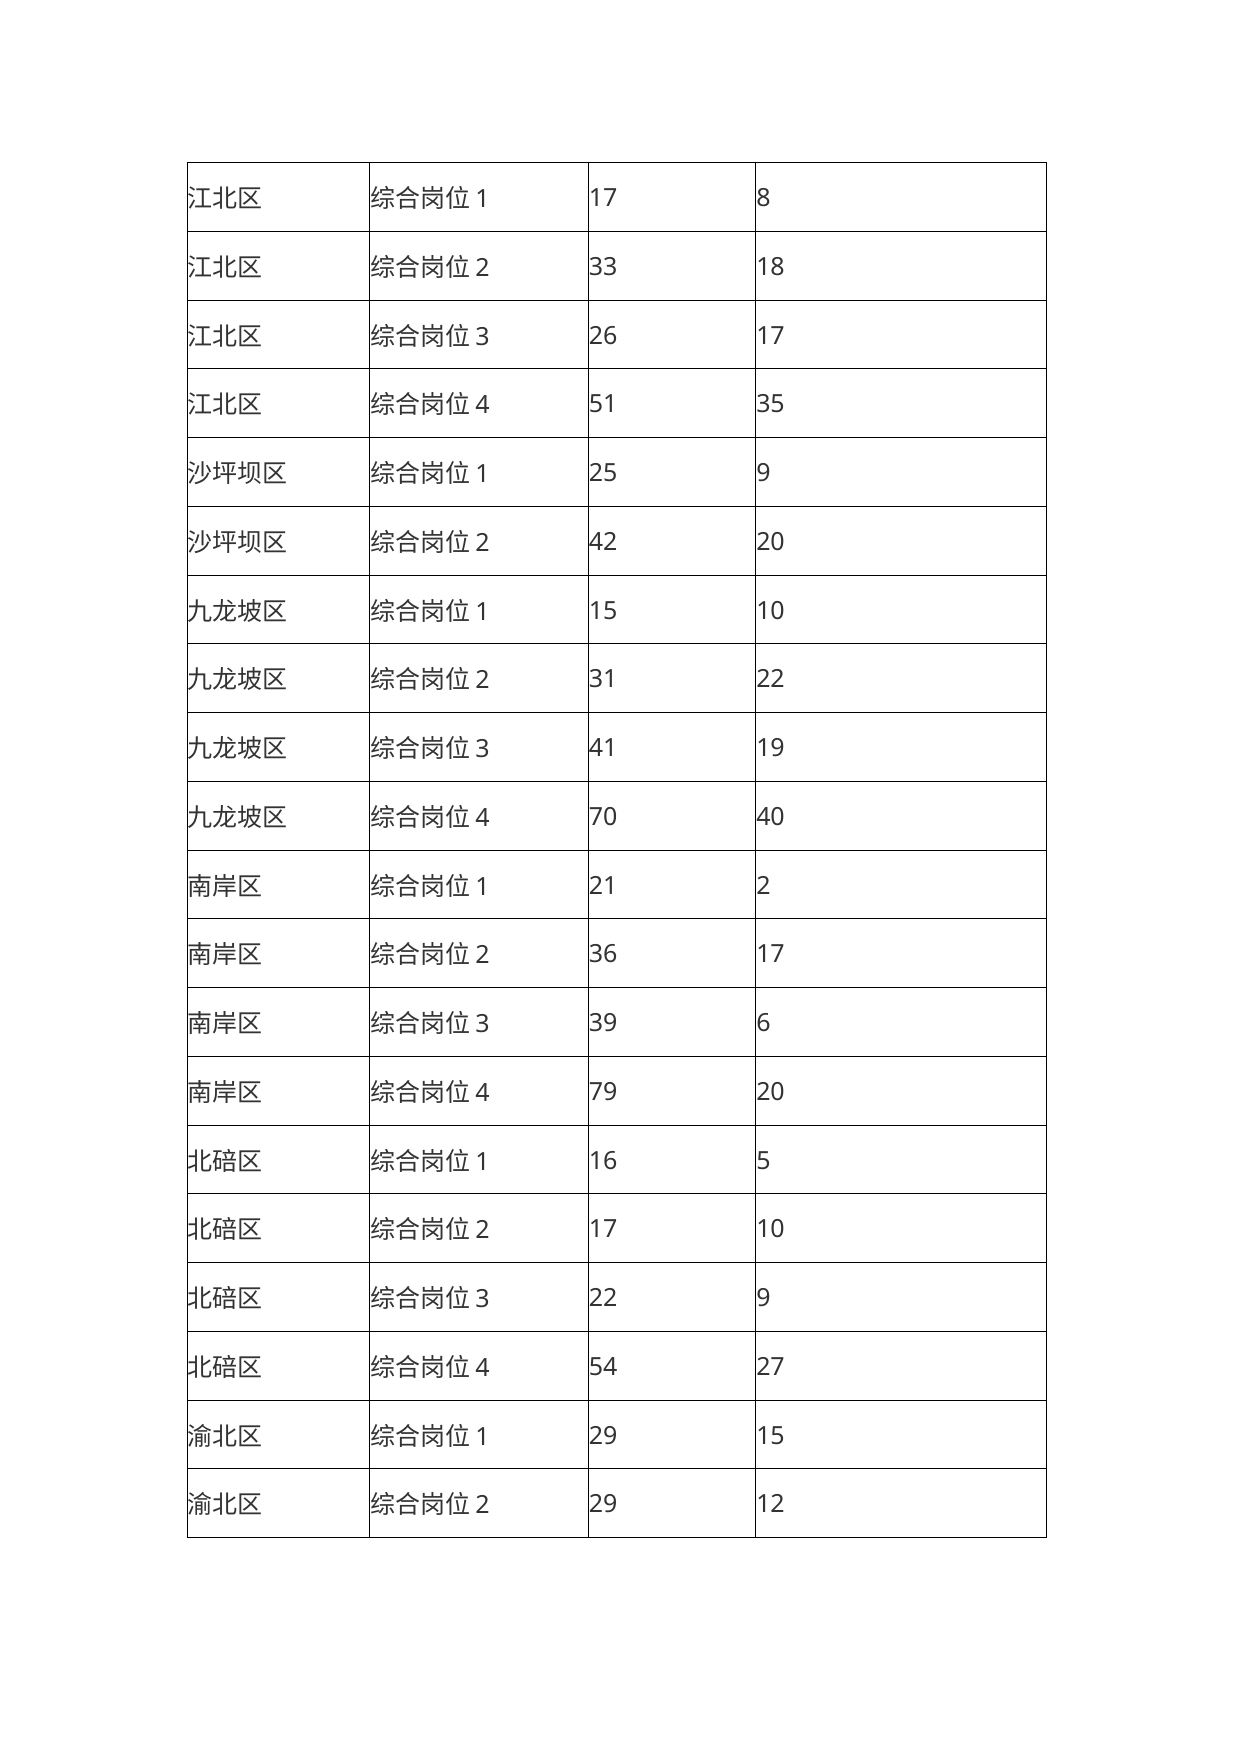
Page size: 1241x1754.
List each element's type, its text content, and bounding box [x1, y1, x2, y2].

table_cell 40 [756, 782, 1046, 849]
table_cell 10 [756, 1194, 1046, 1262]
table_cell 20 [756, 507, 1046, 574]
table_cell 17 [589, 1194, 755, 1262]
table_cell 江北区 [188, 301, 369, 368]
table_cell 25 [589, 438, 755, 506]
table_cell 九龙坡区 [188, 782, 369, 849]
table_cell 35 [756, 369, 1046, 437]
table_cell 渝北区 [188, 1401, 369, 1468]
table_cell 江北区 [188, 369, 369, 437]
table_cell 16 [589, 1126, 755, 1193]
table_cell 20 [756, 1057, 1046, 1124]
table_cell 渝北区 [188, 1469, 369, 1537]
table_cell 21 [589, 851, 755, 918]
table_cell 综合岗位2 [370, 232, 588, 299]
table_cell 综合岗位1 [370, 1401, 588, 1468]
table_cell 北碚区 [188, 1194, 369, 1262]
table_cell 36 [589, 919, 755, 987]
table_cell 6 [756, 988, 1046, 1056]
table_cell 17 [589, 163, 755, 231]
table_cell 54 [589, 1332, 755, 1399]
table_cell 70 [589, 782, 755, 849]
table_cell 29 [589, 1401, 755, 1468]
table_cell 33 [589, 232, 755, 299]
table_cell 79 [589, 1057, 755, 1124]
table_cell 江北区 [188, 232, 369, 299]
table_cell 南岸区 [188, 919, 369, 987]
table_cell 九龙坡区 [188, 576, 369, 643]
table_cell 8 [756, 163, 1046, 231]
table_cell 10 [756, 576, 1046, 643]
table_cell 综合岗位4 [370, 1057, 588, 1124]
table_cell 27 [756, 1332, 1046, 1399]
table_cell 综合岗位4 [370, 369, 588, 437]
table_cell 综合岗位4 [370, 1332, 588, 1399]
table_cell 26 [589, 301, 755, 368]
table_cell 9 [756, 1263, 1046, 1331]
table_cell 南岸区 [188, 988, 369, 1056]
table_cell 综合岗位2 [370, 1469, 588, 1537]
table_cell 九龙坡区 [188, 713, 369, 781]
table_cell 5 [756, 1126, 1046, 1193]
table_cell 39 [589, 988, 755, 1056]
table_cell 综合岗位1 [370, 851, 588, 918]
table_cell 18 [756, 232, 1046, 299]
table_cell 综合岗位3 [370, 713, 588, 781]
table_cell 42 [589, 507, 755, 574]
table_cell 北碚区 [188, 1263, 369, 1331]
table_cell 沙坪坝区 [188, 507, 369, 574]
table_cell 综合岗位2 [370, 644, 588, 712]
table_cell 17 [756, 301, 1046, 368]
table_cell 综合岗位1 [370, 576, 588, 643]
table_cell 综合岗位2 [370, 507, 588, 574]
table_cell 29 [589, 1469, 755, 1537]
table_cell 综合岗位3 [370, 1263, 588, 1331]
table_cell 九龙坡区 [188, 644, 369, 712]
table_cell 41 [589, 713, 755, 781]
table_cell 15 [589, 576, 755, 643]
table_cell 17 [756, 919, 1046, 987]
table_cell 南岸区 [188, 851, 369, 918]
table_cell 综合岗位1 [370, 438, 588, 506]
table_cell 22 [756, 644, 1046, 712]
table_cell 综合岗位3 [370, 988, 588, 1056]
table_cell 江北区 [188, 163, 369, 231]
table_cell 15 [756, 1401, 1046, 1468]
table_cell 综合岗位2 [370, 1194, 588, 1262]
table_cell 北碚区 [188, 1332, 369, 1399]
table_cell 南岸区 [188, 1057, 369, 1124]
table_cell 沙坪坝区 [188, 438, 369, 506]
table_cell 综合岗位3 [370, 301, 588, 368]
table_cell 9 [756, 438, 1046, 506]
table_cell 31 [589, 644, 755, 712]
table_cell 12 [756, 1469, 1046, 1537]
table_cell 北碚区 [188, 1126, 369, 1193]
table_cell 综合岗位1 [370, 1126, 588, 1193]
table_cell 19 [756, 713, 1046, 781]
table_cell 综合岗位2 [370, 919, 588, 987]
table_cell 2 [756, 851, 1046, 918]
table_cell 22 [589, 1263, 755, 1331]
table_cell 51 [589, 369, 755, 437]
table_cell 综合岗位4 [370, 782, 588, 849]
table_cell 综合岗位1 [370, 163, 588, 231]
